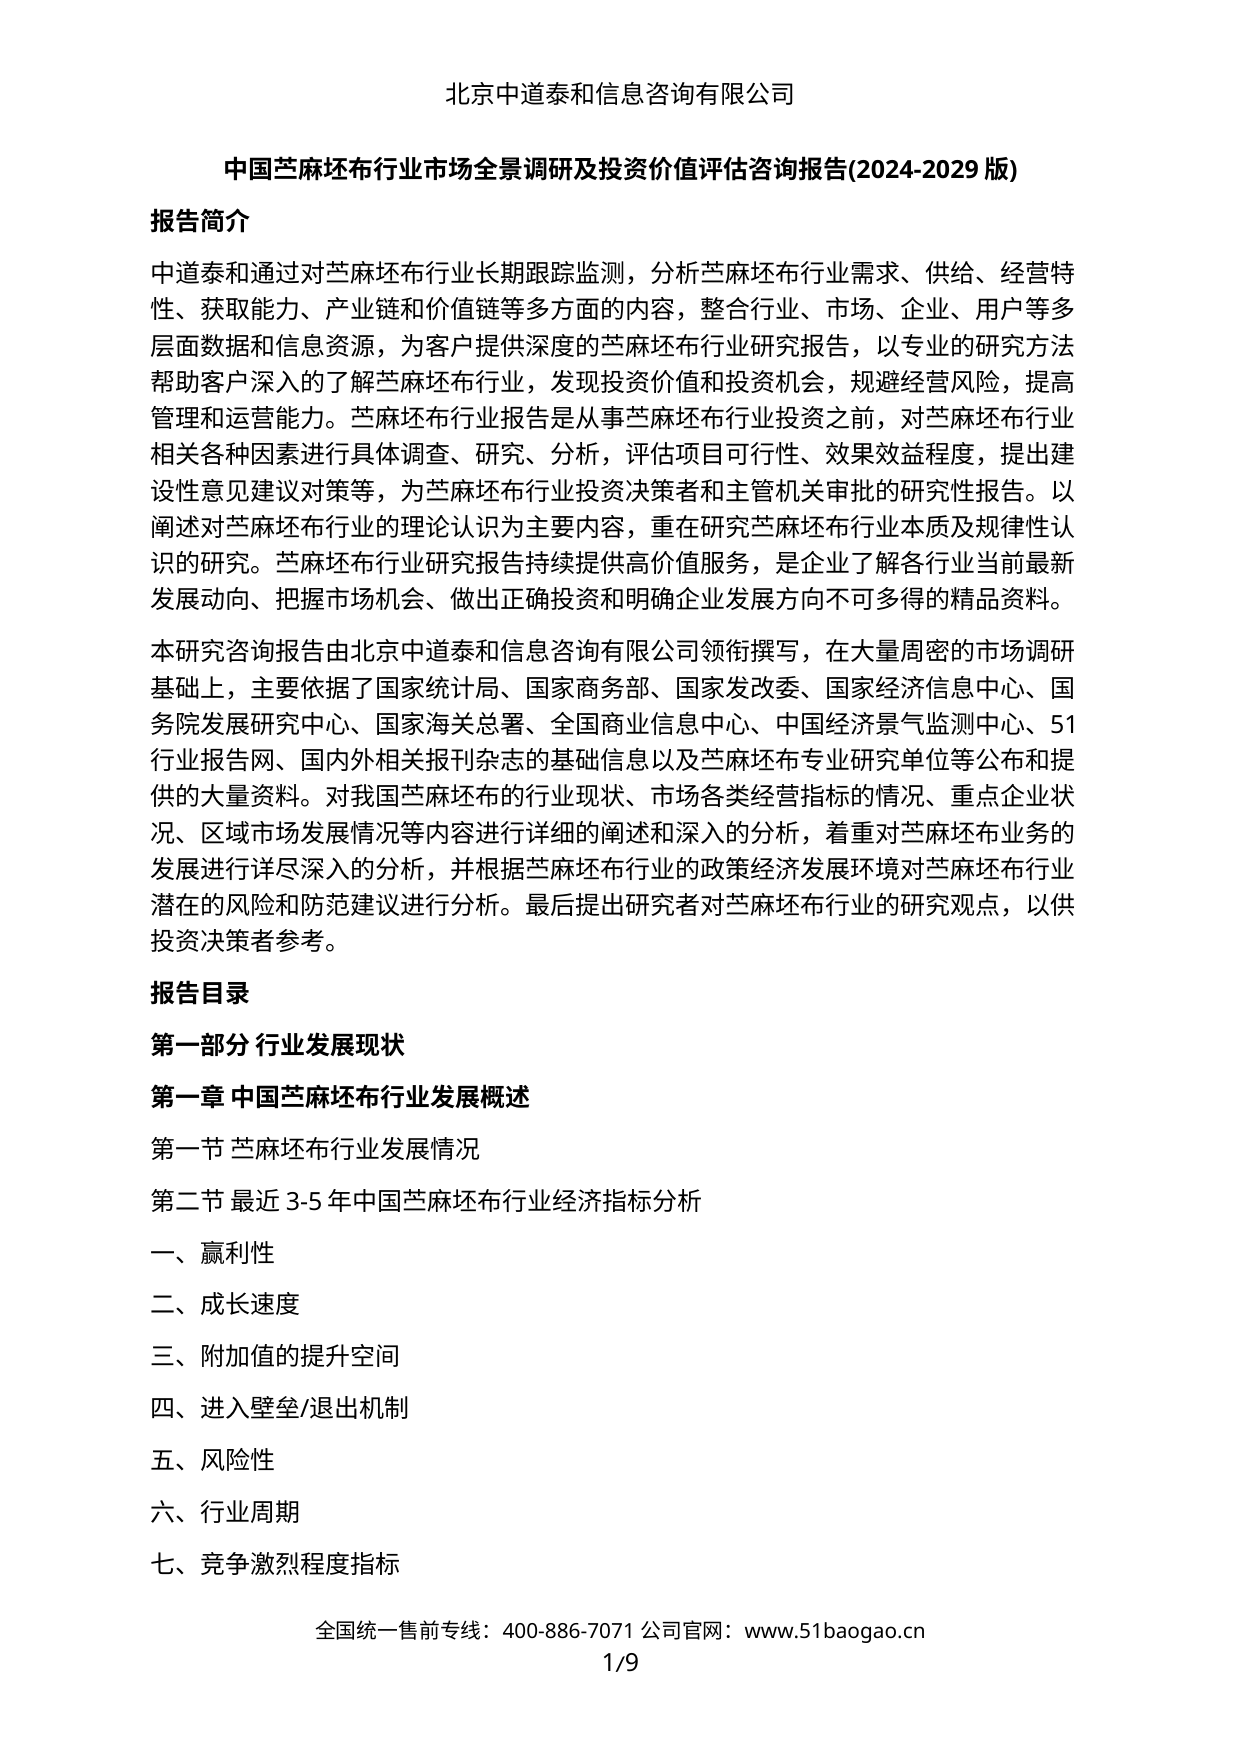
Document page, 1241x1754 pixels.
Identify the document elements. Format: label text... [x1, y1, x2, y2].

text 二、成长速度 [150, 1285, 1090, 1321]
text 六、行业周期 [150, 1492, 1090, 1529]
text 报告简介 [150, 202, 1090, 238]
text 一、赢利性 [150, 1233, 1090, 1269]
text 本研究咨询报告由北京中道泰和信息咨询有限公司领衔撰写，在大量周密的市场调研基础上，主要依据了国家统计局、国家商务部、国家发改委、国家经济信息中心、国务院发展研究中心、国家海关总署、全国商业信息中心、中国经济景气监测中心、51行业报告网、国内外相关报刊杂志的基础信息以及苎麻坯布专业研究单位等公布和提供的大量资料。对我国苎麻坯布的行业现状、市场各类经营指标的情况、重点企业状况、区域市场发展情况等内容进行详细的阐述和深入的分析，着重对苎麻坯布业务的发展进行详尽深入的分析，并根据苎麻坯布行业的政策经济发展环境对苎麻坯布行业潜在的风险和防范建议进行分析。最后提出研究者对苎麻坯布行业的研究观点，以供投资决策者参考。 [150, 632, 1090, 958]
text 七、竞争激烈程度指标 [150, 1544, 1090, 1581]
text 第一部分 行业发展现状 [150, 1026, 1090, 1062]
text 第一章 中国苎麻坯布行业发展概述 [150, 1077, 1090, 1114]
text 第二节 最近3-5年中国苎麻坯布行业经济指标分析 [150, 1181, 1090, 1217]
text 报告目录 [150, 974, 1090, 1010]
text 四、进入壁垒/退出机制 [150, 1389, 1090, 1425]
text 三、附加值的提升空间 [150, 1337, 1090, 1373]
text 五、风险性 [150, 1441, 1090, 1477]
text 第一节 苎麻坯布行业发展情况 [150, 1129, 1090, 1166]
text 中国苎麻坯布行业市场全景调研及投资价值评估咨询报告(2024-2029版) [150, 150, 1090, 186]
text 中道泰和通过对苎麻坯布行业长期跟踪监测，分析苎麻坯布行业需求、供给、经营特性、获取能力、产业链和价值链等多方面的内容，整合行业、市场、企业、用户等多层面数据和信息资源，为客户提供深度的苎麻坯布行业研究报告，以专业的研究方法帮助客户深入的了解苎麻坯布行业，发现投资价值和投资机会，规避经营风险，提高管理和运营能力。苎麻坯布行业报告是从事苎麻坯布行业投资之前，对苎麻坯布行业相关各种因素进行具体调查、研究、分析，评估项目可行性、效果效益程度，提出建设性意见建议对策等，为苎麻坯布行业投资决策者和主管机关审批的研究性报告。以阐述对苎麻坯布行业的理论认识为主要内容，重在研究苎麻坯布行业本质及规律性认识的研究。苎麻坯布行业研究报告持续提供高价值服务，是企业了解各行业当前最新发展动向、把握市场机会、做出正确投资和明确企业发展方向不可多得的精品资料。 [150, 254, 1090, 616]
